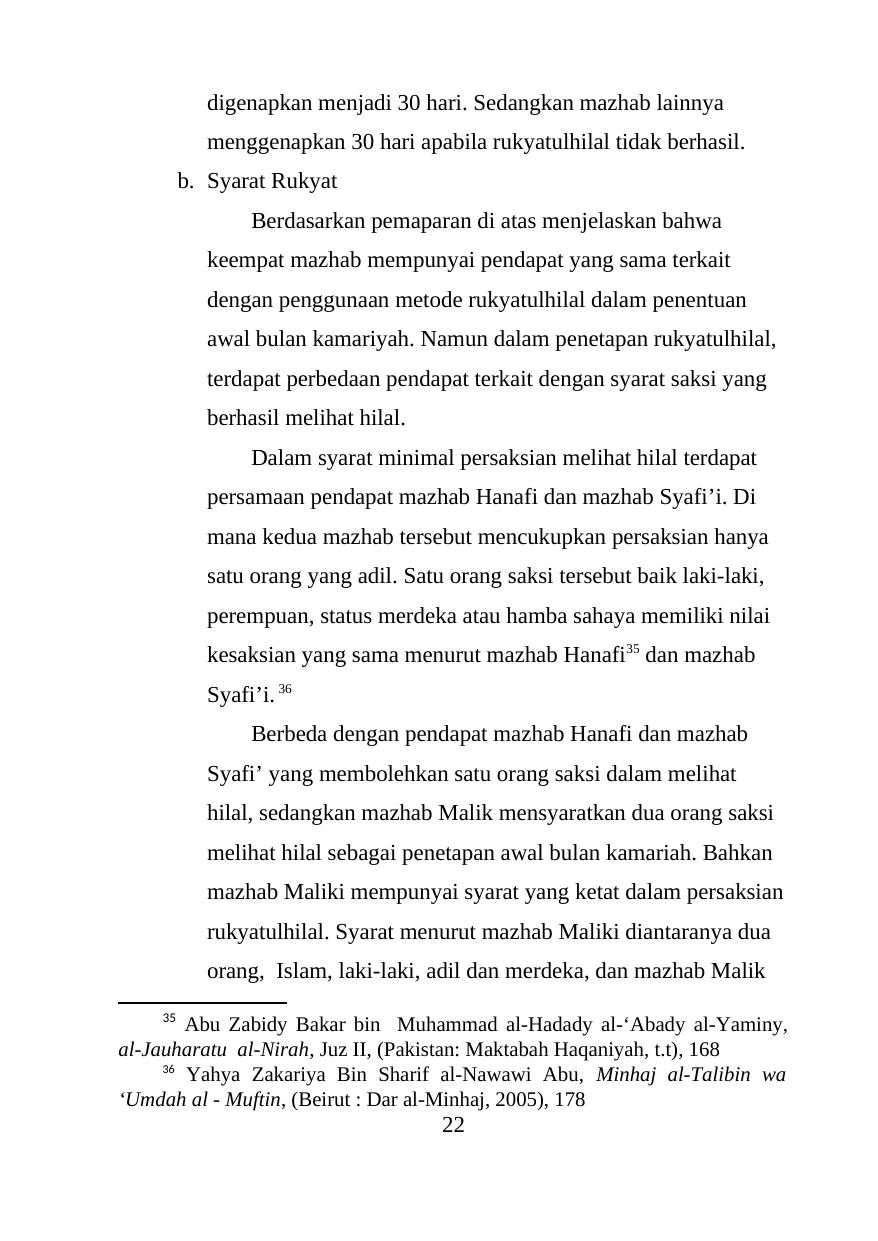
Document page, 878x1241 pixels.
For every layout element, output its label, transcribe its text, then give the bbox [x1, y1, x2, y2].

list Syarat Rukyat [177, 168, 788, 194]
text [207, 89, 788, 154]
text Berdasarkan pemaparan di atas menjelaskan bahwa keempat mazhab mempunyai pendapat yang sama terkait dengan penggunaan metode rukyatulhilal dalam penentuan awal bulan kamariyah. Namun dalam penetapan rukyatulhilal, terdapat perbedaan pendapat terkait dengan syarat saksi yang berhasil melihat hilal. [207, 207, 788, 431]
text Dalam syarat minimal persaksian melihat hilal terdapat persamaan pendapat mazhab Hanafi dan mazhab Syafi’i. Di mana kedua mazhab tersebut mencukupkan persaksian hanya satu orang yang adil. Satu orang saksi tersebut baik laki-laki, perempuan, status merdeka atau hamba sahaya memiliki nilai kesaksian yang sama menurut mazhab Hanafi dan mazhab Syafi’i. [207, 444, 788, 707]
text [207, 720, 788, 983]
